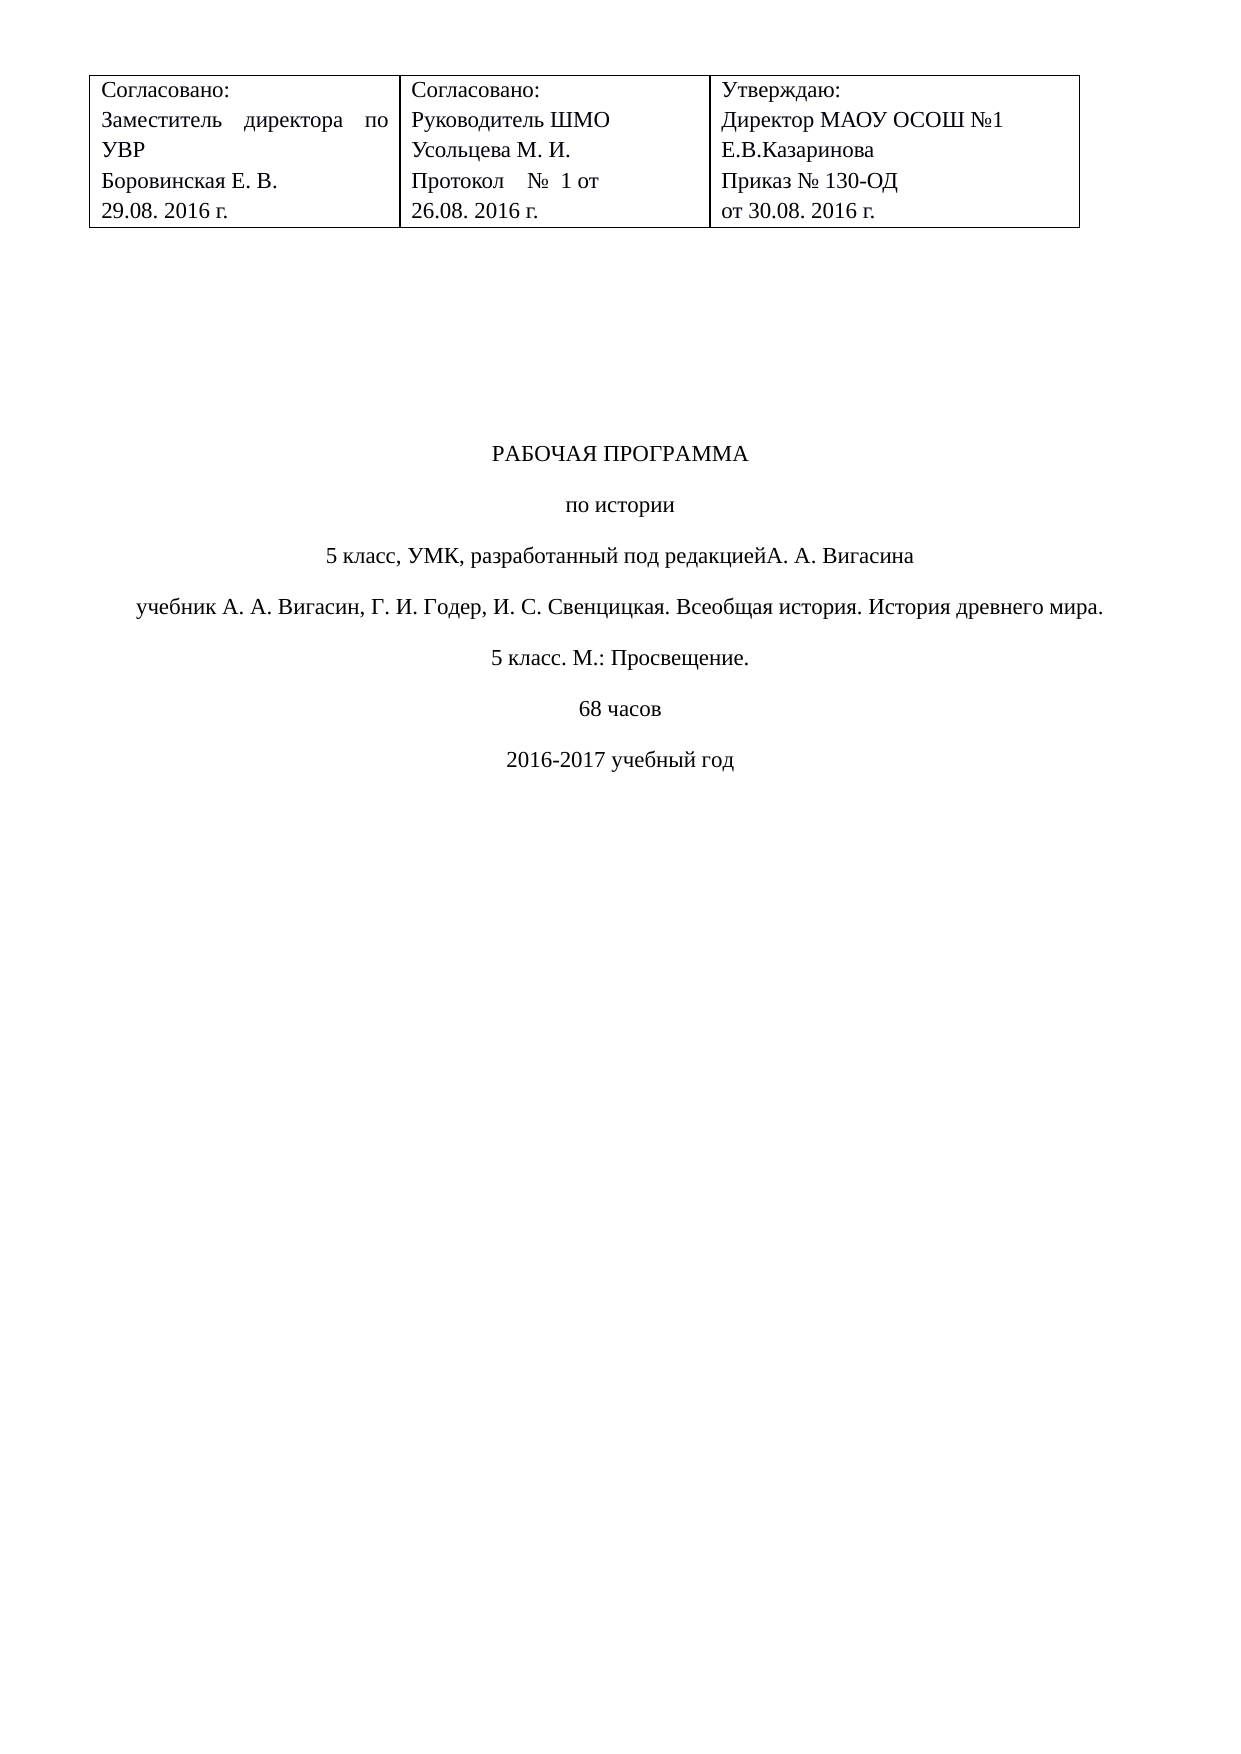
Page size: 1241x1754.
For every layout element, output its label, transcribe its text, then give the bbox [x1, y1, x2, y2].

table_header Утверждаю: Директор МАОУ ОСОШ №1 Е.В.Казаринова Приказ № 130-ОД от 30.08. 2016 г. [711, 76, 1079, 227]
text 5 класс. М.: Просвещение. [75, 644, 1165, 671]
text РАБОЧАЯ ПРОГРАММА [75, 440, 1165, 467]
text по истории [75, 491, 1165, 518]
text 2016-2017 учебный год [75, 746, 1165, 773]
text 5 класс, УМК, разработанный под редакциейА. А. Вигасина [75, 542, 1165, 569]
text учебник А. А. Вигасин, Г. И. Годер, И. С. Свенцицкая. Всеобщая история. История древнего мира. [75, 593, 1165, 620]
table_header Согласовано: Руководитель ШМО Усольцева М. И. Протокол № 1 от 26.08. 2016 г. [401, 76, 709, 227]
text 68 часов [75, 695, 1165, 722]
table_header Согласовано: Заместитель директора по УВР Боровинская Е. В. 29.08. 2016 г. [90, 76, 399, 227]
